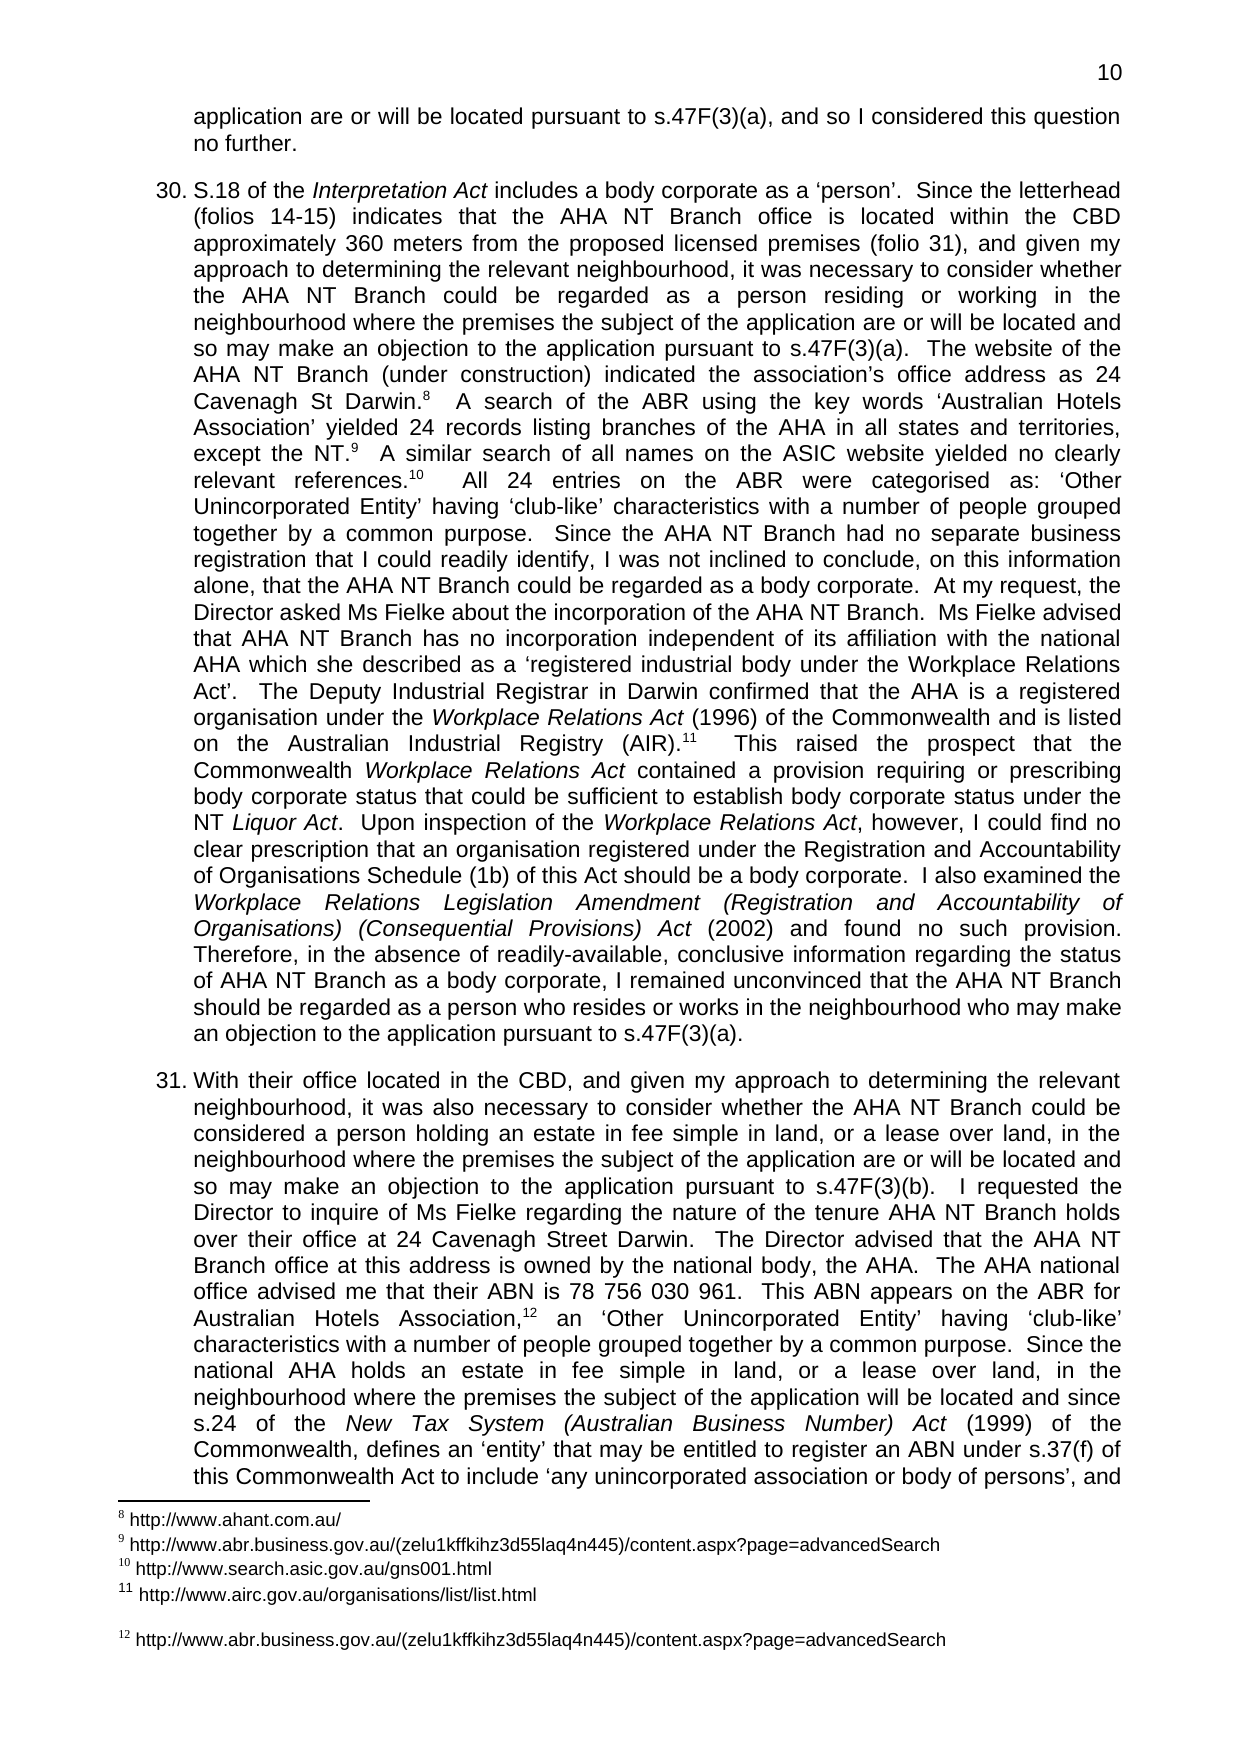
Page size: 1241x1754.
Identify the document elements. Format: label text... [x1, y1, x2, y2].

list S.18 of the Interpretation Act includes a body corporate as a ‘person’. Since the letterhead (folios 14-15) indicates that the AHA NT Branch office is located within the CBD approximately 360 meters from the proposed licensed premises (folio 31), and given my approach to determining the relevant neighbourhood, it was necessary to consider whether the AHA NT Branch could be regarded as a person residing or working in the neighbourhood where the premises the subject of the application are or will be located and so may make an objection to the application pursuant to s.47F(3)(a). The website of the AHA NT Branch (under construction) indicated the association’s office address as 24 Cavenagh St Darwin. A search of the ABR using the key words ‘Australian Hotels Association’ yielded 24 records listing branches of the AHA in all states and territories, except the NT. A similar search of all names on the ASIC website yielded no clearly relevant references. All 24 entries on the ABR were categorised as: ‘Other Unincorporated Entity’ having ‘club-like’ characteristics with a number of people grouped together by a common purpose. Since the AHA NT Branch had no separate business registration that I could readily identify, I was not inclined to conclude, on this information alone, that the AHA NT Branch could be regarded as a body corporate. At my request, the Director asked Ms Fielke about the incorporation of the AHA NT Branch. Ms Fielke advised that AHA NT Branch has no incorporation independent of its affiliation with the national AHA which she described as a ‘registered industrial body under the Workplace Relations Act’. The Deputy Industrial Registrar in Darwin confirmed that the AHA is a registered organisation under the Workplace Relations Act (1996) of the Commonwealth and is listed on the Australian Industrial Registry (AIR). This raised the prospect that the Commonwealth Workplace Relations Act contained a provision requiring or prescribing body corporate status that could be sufficient to establish body corporate status under the NT Liquor Act. Upon inspection of the Workplace Relations Act, however, I could find no clear prescription that an organisation registered under the Registration and Accountability of Organisations Schedule (1b) of this Act should be a body corporate. I also examined the Workplace Relations Legislation Amendment (Registration and Accountability of Organisations) (Consequential Provisions) Act (2002) and found no such provision. Therefore, in the absence of readily-available, conclusive information regarding the status of AHA NT Branch as a body corporate, I remained unconvinced that the AHA NT Branch should be regarded as a person who resides or works in the neighbourhood who may make an objection to the application pursuant to s.47F(3)(a). [156, 177, 1122, 1047]
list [156, 103, 1122, 156]
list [156, 1067, 1122, 1489]
